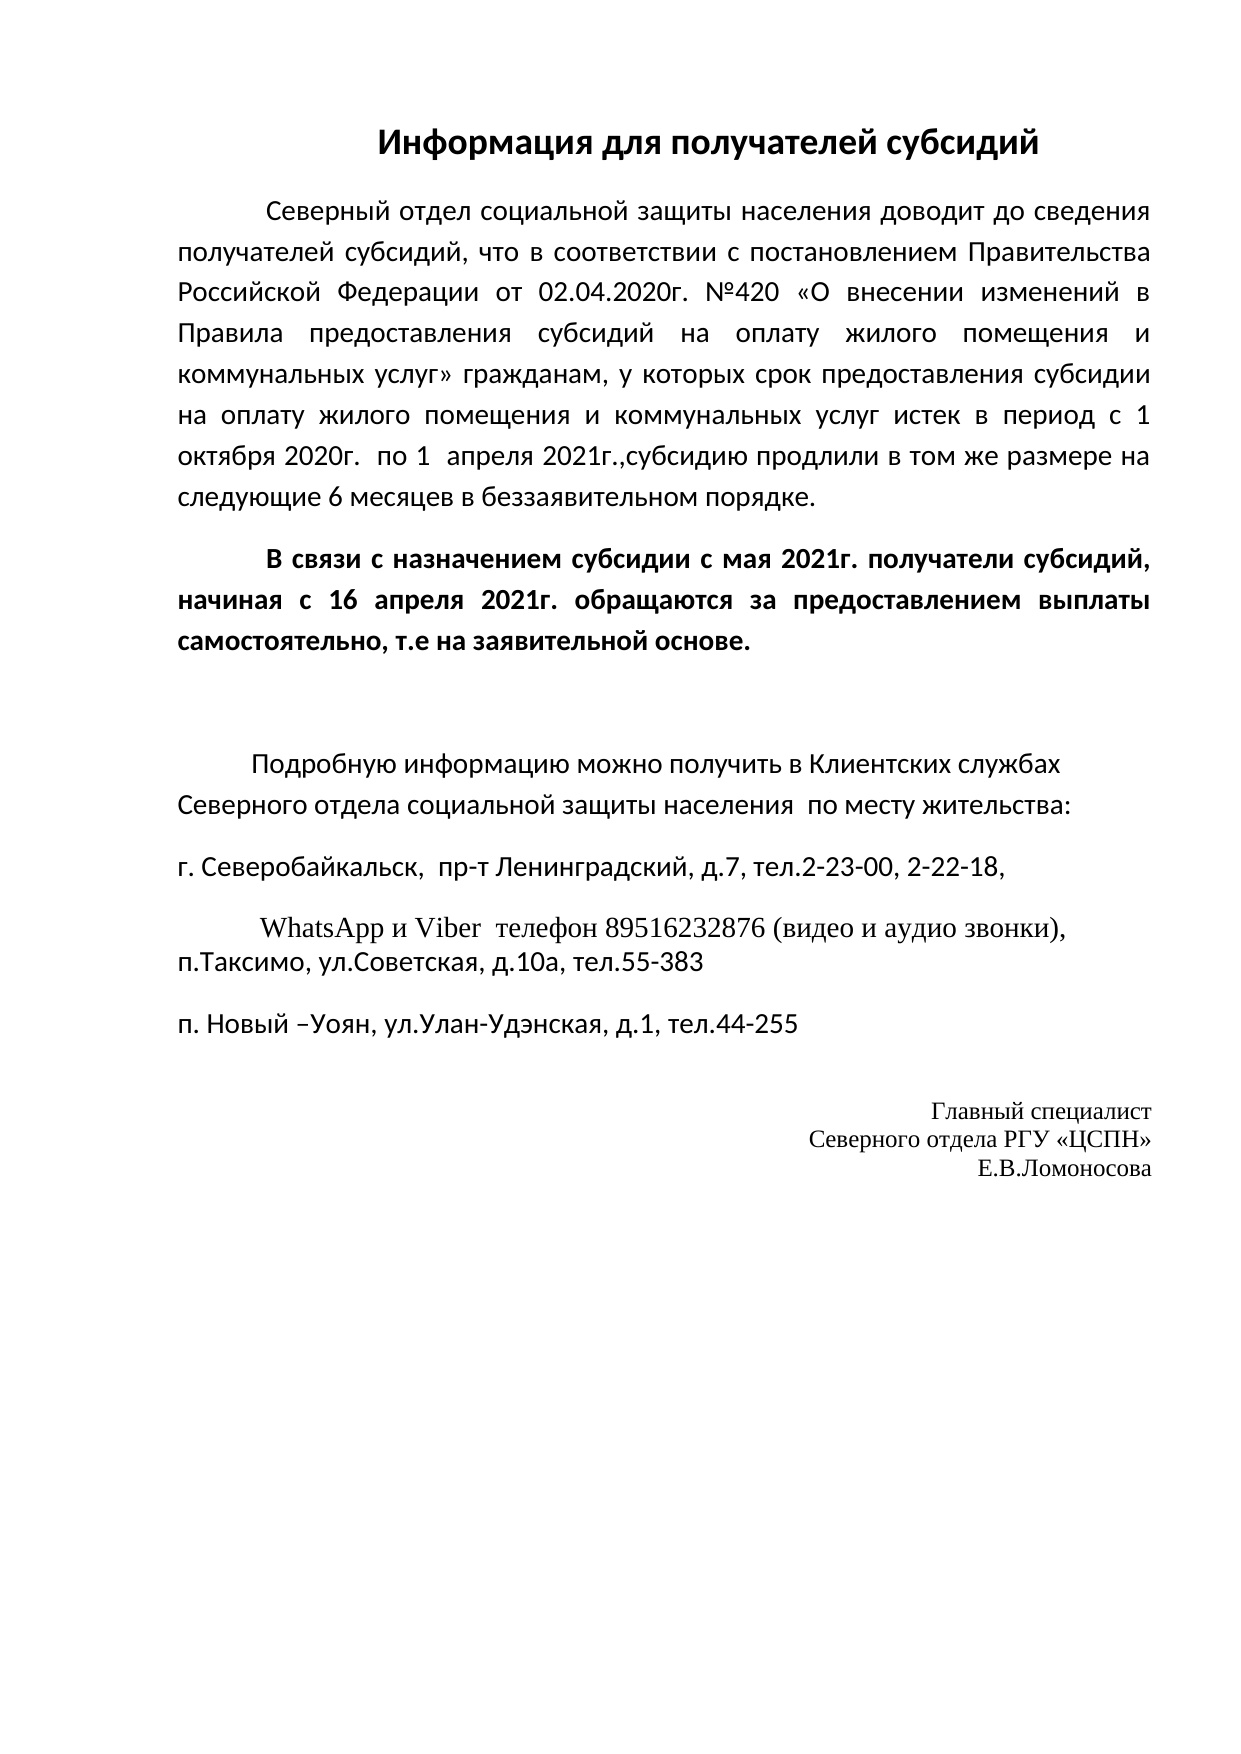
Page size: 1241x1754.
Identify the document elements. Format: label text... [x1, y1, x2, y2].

text Главный специалист [177, 1096, 1152, 1124]
text Северный отдел социальной защиты населения доводит до сведения получателей субсидий, что в соответствии с постановлением Правительства Российской Федерации от 02.04.2020г. №420 «О внесении изменений в Правила предоставления субсидий на оплату жилого помещения и коммунальных услуг» гражданам, у которых срок предоставления субсидии на оплату жилого помещения и коммунальных услуг истек в период с 1 октября 2020г. по 1 апреля 2021г.,субсидию продлили в том же размере на следующие 6 месяцев в беззаявительном порядке. [177, 192, 1152, 514]
text Е.В.Ломоносова [177, 1153, 1152, 1182]
text Информация для получателей субсидий [177, 118, 1152, 164]
text Северного отдела РГУ «ЦСПН» [177, 1124, 1152, 1153]
text В связи с назначением субсидии с мая 2021г. получатели субсидий, начиная с 16 апреля 2021г. обращаются за предоставлением выплаты самостоятельно, т.е на заявительной основе. [177, 540, 1152, 657]
text Подробную информацию можно получить в Клиентских службах Северного отдела социальной защиты населения по месту жительства: [177, 745, 1152, 822]
text WhatsApp и Viber телефон 89516232876 (видео и аудио звонки), [177, 910, 1152, 943]
text п. Новый –Уоян, ул.Улан-Удэнская, д.1, тел.44-255 [177, 1005, 1152, 1041]
text п.Таксимо, ул.Советская, д.10а, тел.55-383 [177, 943, 1152, 979]
text г. Северобайкальск, пр-т Ленинградский, д.7, тел.2-23-00, 2-22-18, [177, 848, 1152, 884]
